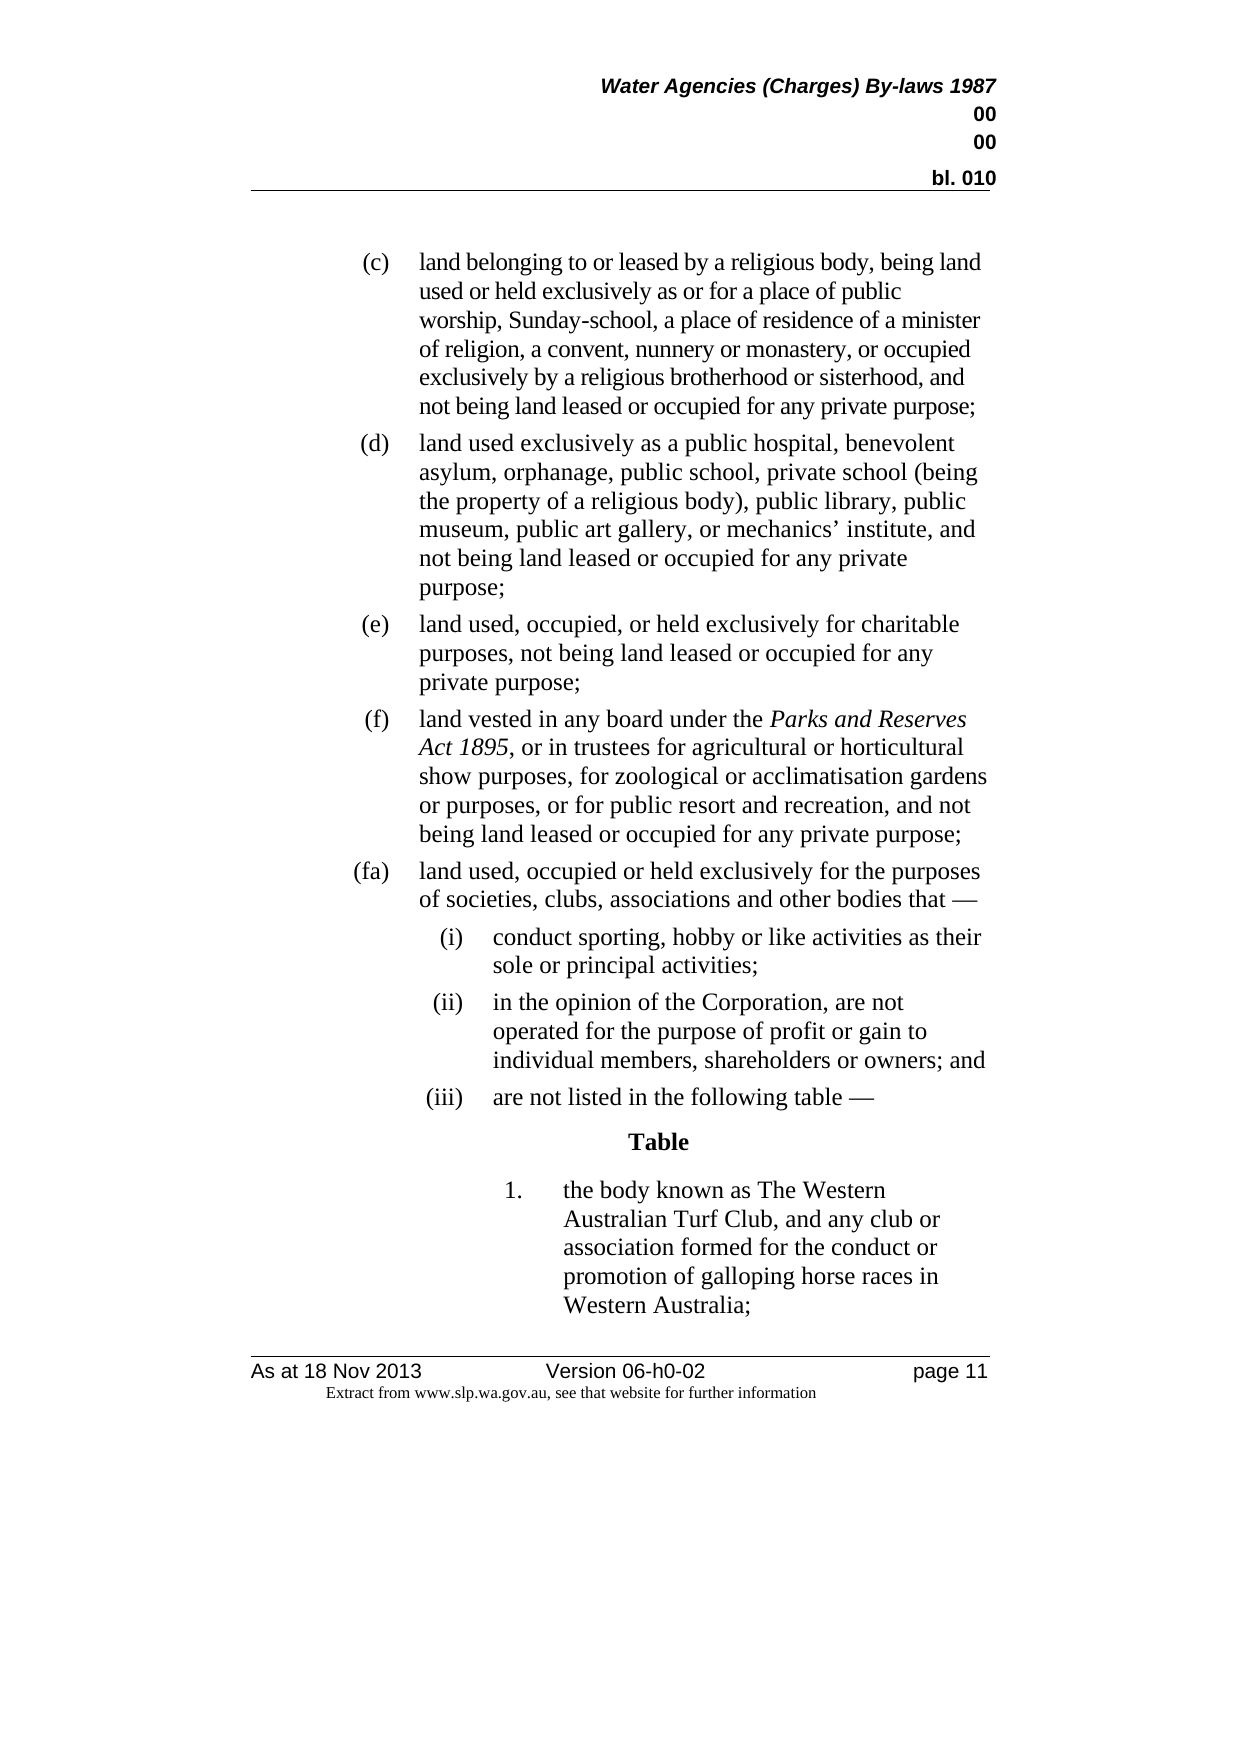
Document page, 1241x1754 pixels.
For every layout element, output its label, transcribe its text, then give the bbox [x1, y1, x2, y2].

text (f) land vested in any board under the Parks and Reserves Act 1895, or in trustees for agricultural or horticultural show purposes, for zoological or acclimatisation gardens or purposes, or for public resort and recreation, and not being land leased or occupied for any private purpose; [251, 704, 990, 847]
text (iii) are not listed in the following table — [251, 1082, 990, 1111]
text (i) conduct sporting, hobby or like activities as their sole or principal activities; [251, 922, 990, 979]
subtitle Table [342, 1127, 975, 1156]
text (fa) land used, occupied or held exclusively for the purposes of societies, clubs, associations and other bodies that — [251, 856, 990, 913]
text (d) land used exclusively as a public hospital, benevolent asylum, orphanage, public school, private school (being the property of a religious body), public library, public museum, public art gallery, or mechanics’ institute, and not being land leased or occupied for any private purpose; [251, 428, 990, 601]
text (e) land used, occupied, or held exclusively for charitable purposes, not being land leased or occupied for any private purpose; [251, 609, 990, 695]
text (c) land belonging to or leased by a religious body, being land used or held exclusively as or for a place of public worship, Sunday-school, a place of residence of a minister of religion, a convent, nunnery or monastery, or occupied exclusively by a religious brotherhood or sisterhood, and not being land leased or occupied for any private purpose; [251, 247, 990, 420]
table_header 1. the body known as The Western Australian Turf Club, and any club or association formed for the conduct or promotion of galloping horse races in ; [493, 1163, 1001, 1319]
text (ii) in the opinion of the Corporation, are not operated for the purpose of profit or gain to individual members, shareholders or owners; and [251, 987, 990, 1074]
